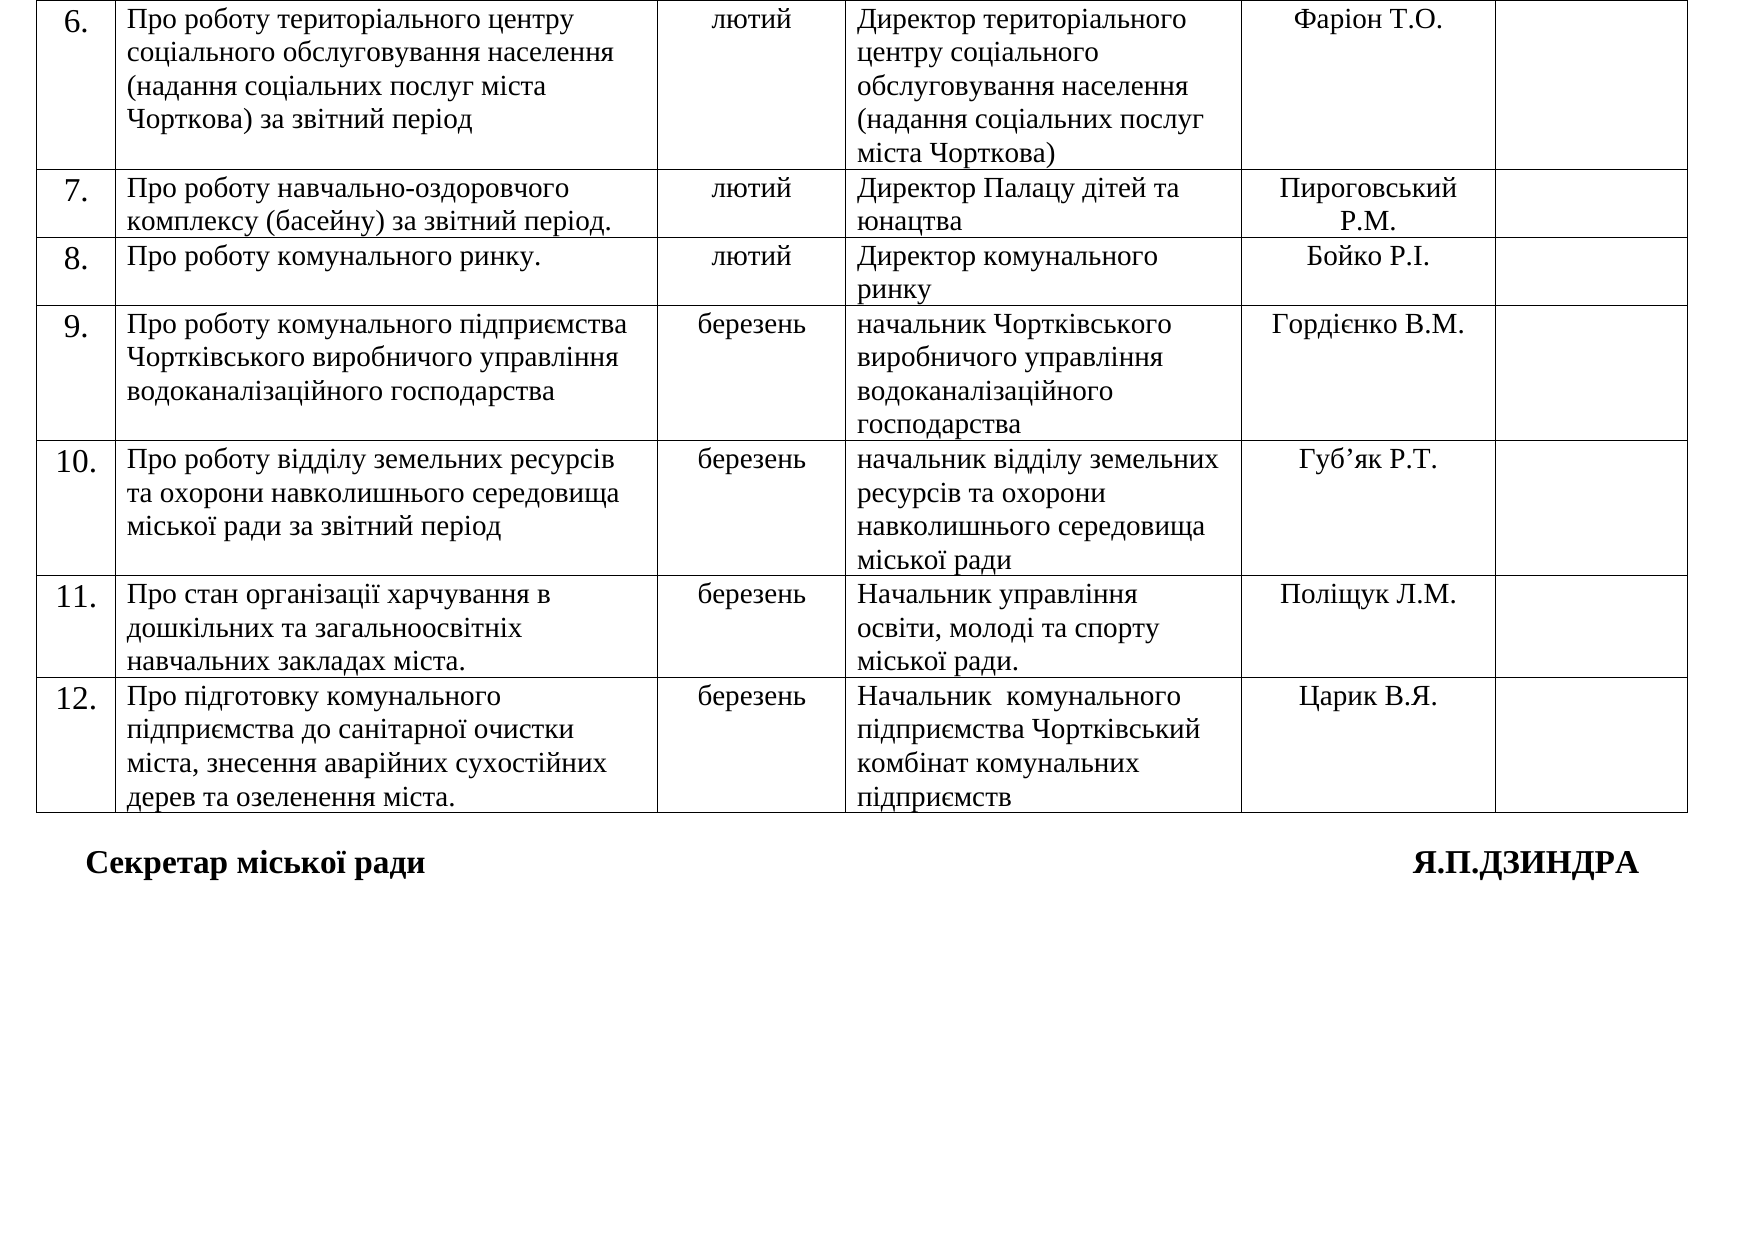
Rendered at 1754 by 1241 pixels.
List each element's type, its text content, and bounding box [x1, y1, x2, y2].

table_cell Директор Палацу дітей та юнацтва [846, 170, 1241, 237]
table_cell [1496, 576, 1687, 677]
table_cell березень [658, 576, 845, 677]
table_cell Про роботу навчально-оздоровчого комплексу (басейну) за звітний період. [116, 170, 657, 237]
table_cell 10. [37, 441, 115, 575]
table_cell 12. [37, 678, 115, 812]
table_cell Директор комунального ринку [846, 238, 1241, 305]
table_cell 6. [37, 1, 115, 169]
table_cell Гордієнко В.М. [1242, 306, 1495, 440]
table_cell [1496, 306, 1687, 440]
table_cell лютий [658, 1, 845, 169]
table_cell 11. [37, 576, 115, 677]
table_cell лютий [658, 170, 845, 237]
table_cell начальник відділу земельних ресурсів та охорони навколишнього середовища міської ради [846, 441, 1241, 575]
table_cell [1496, 1, 1687, 169]
table_cell Про підготовку комунального підприємства до санітарної очистки міста, знесення аварійних сухостійних дерев та озеленення міста. [116, 678, 657, 812]
table_cell Губ’як Р.Т. [1242, 441, 1495, 575]
table_cell Про роботу територіального центру соціального обслуговування населення (надання соціальних послуг міста Чорткова) за звітний період [116, 1, 657, 169]
table_cell [1496, 678, 1687, 812]
table_cell начальник Чортківського виробничого управління водоканалізаційного господарства [846, 306, 1241, 440]
table_cell Поліщук Л.М. [1242, 576, 1495, 677]
table_cell Царик В.Я. [1242, 678, 1495, 812]
table_cell 8. [37, 238, 115, 305]
table_cell [1496, 170, 1687, 237]
table_cell Про роботу комунального ринку. [116, 238, 657, 305]
table_cell Директор територіального центру соціального обслуговування населення (надання соціальних послуг міста Чорткова) [846, 1, 1241, 169]
table_cell лютий [658, 238, 845, 305]
table_cell березень [658, 306, 845, 440]
table_cell 9. [37, 306, 115, 440]
table_cell [1496, 441, 1687, 575]
table_cell [1496, 238, 1687, 305]
table_cell 7. [37, 170, 115, 237]
table_cell Про роботу відділу земельних ресурсів та охорони навколишнього середовища міської ради за звітний період [116, 441, 657, 575]
table_cell Про стан організації харчування в дошкільних та загальноосвітніх навчальних закладах міста. [116, 576, 657, 677]
table_cell Про роботу комунального підприємства Чортківського виробничого управління водоканалізаційного господарства [116, 306, 657, 440]
table_cell Начальник управління освіти, молоді та спорту міської ради. [846, 576, 1241, 677]
table_cell березень [658, 678, 845, 812]
table_cell Начальник комунального підприємства Чортківський комбінат комунальних підприємств [846, 678, 1241, 812]
table_cell Бойко Р.І. [1242, 238, 1495, 305]
table_cell Пироговський Р.М. [1242, 170, 1495, 237]
table_cell Фаріон Т.О. [1242, 1, 1495, 169]
table_cell березень [658, 441, 845, 575]
text Секретар міської ради Я.П.ДЗИНДРА [59, 842, 1665, 881]
